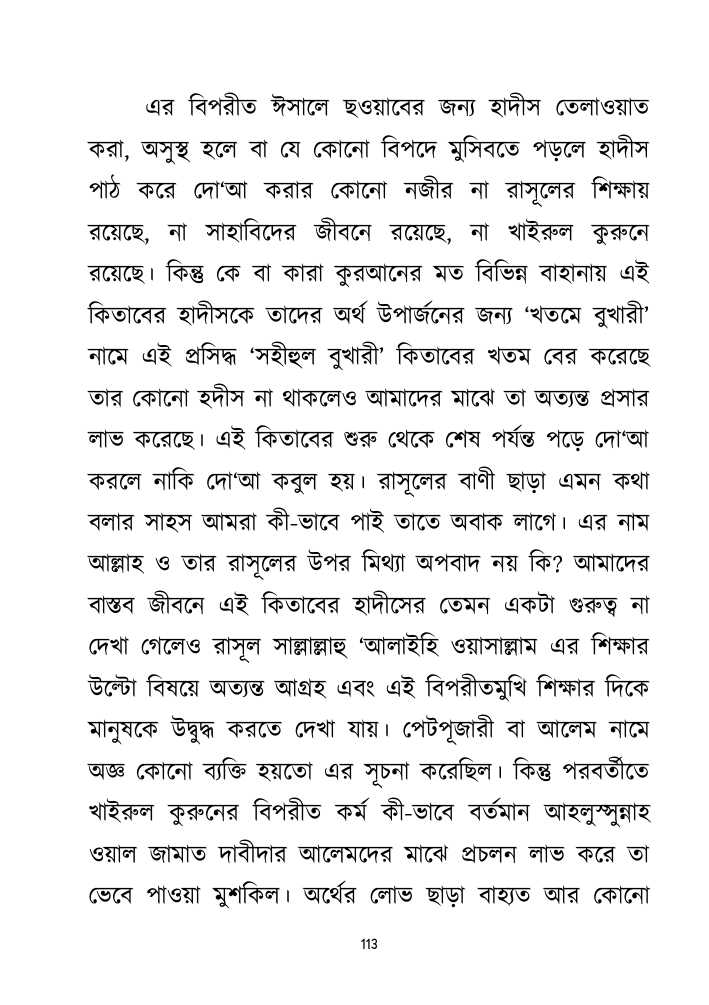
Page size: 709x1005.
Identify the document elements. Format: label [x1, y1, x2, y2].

text [88, 85, 650, 914]
